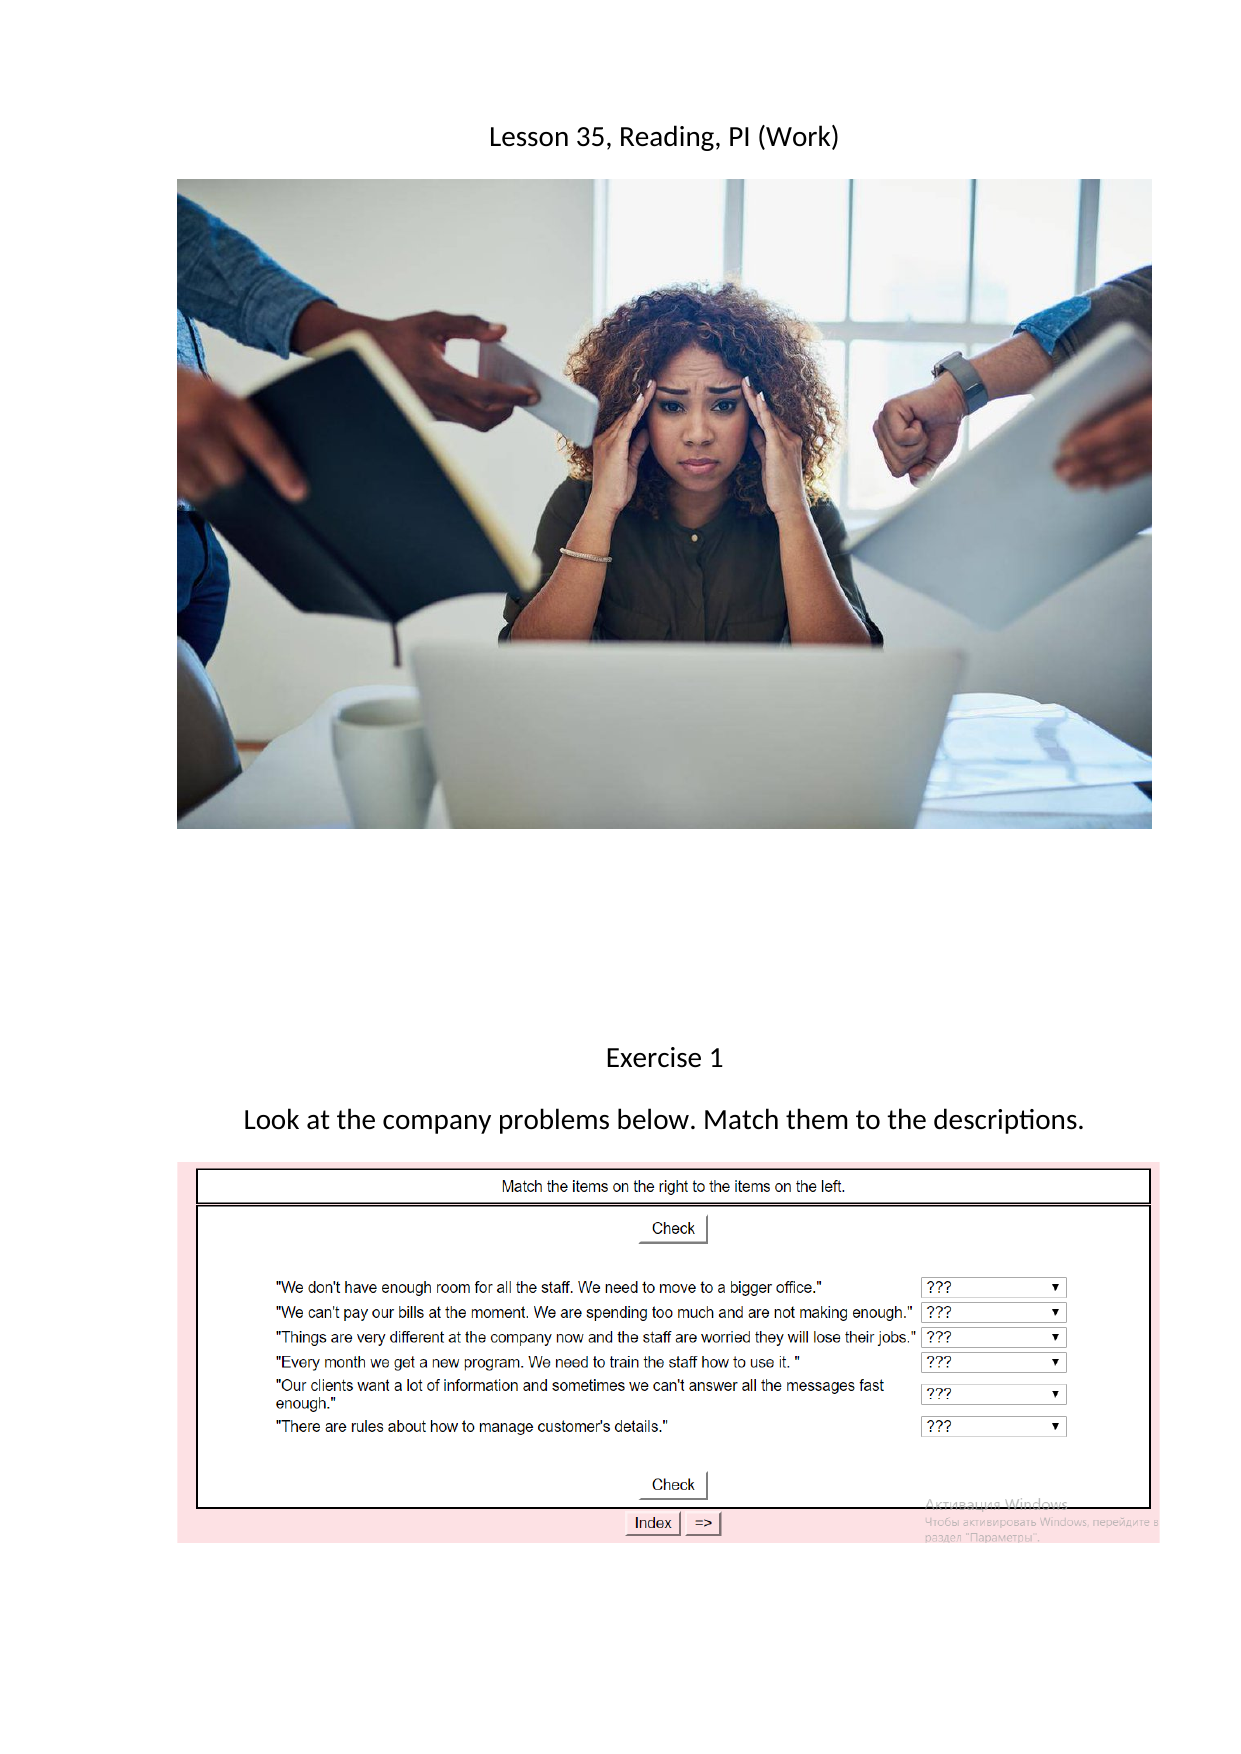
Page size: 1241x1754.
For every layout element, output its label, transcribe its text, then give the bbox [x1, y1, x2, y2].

text Look at the company problems below. Match them to the descriptions. [177, 1101, 1152, 1137]
text Exercise 1 [177, 1039, 1152, 1075]
picture [177, 1162, 1160, 1543]
picture [177, 179, 1152, 829]
text Lesson 35, Reading, PI (Work) [177, 118, 1152, 154]
